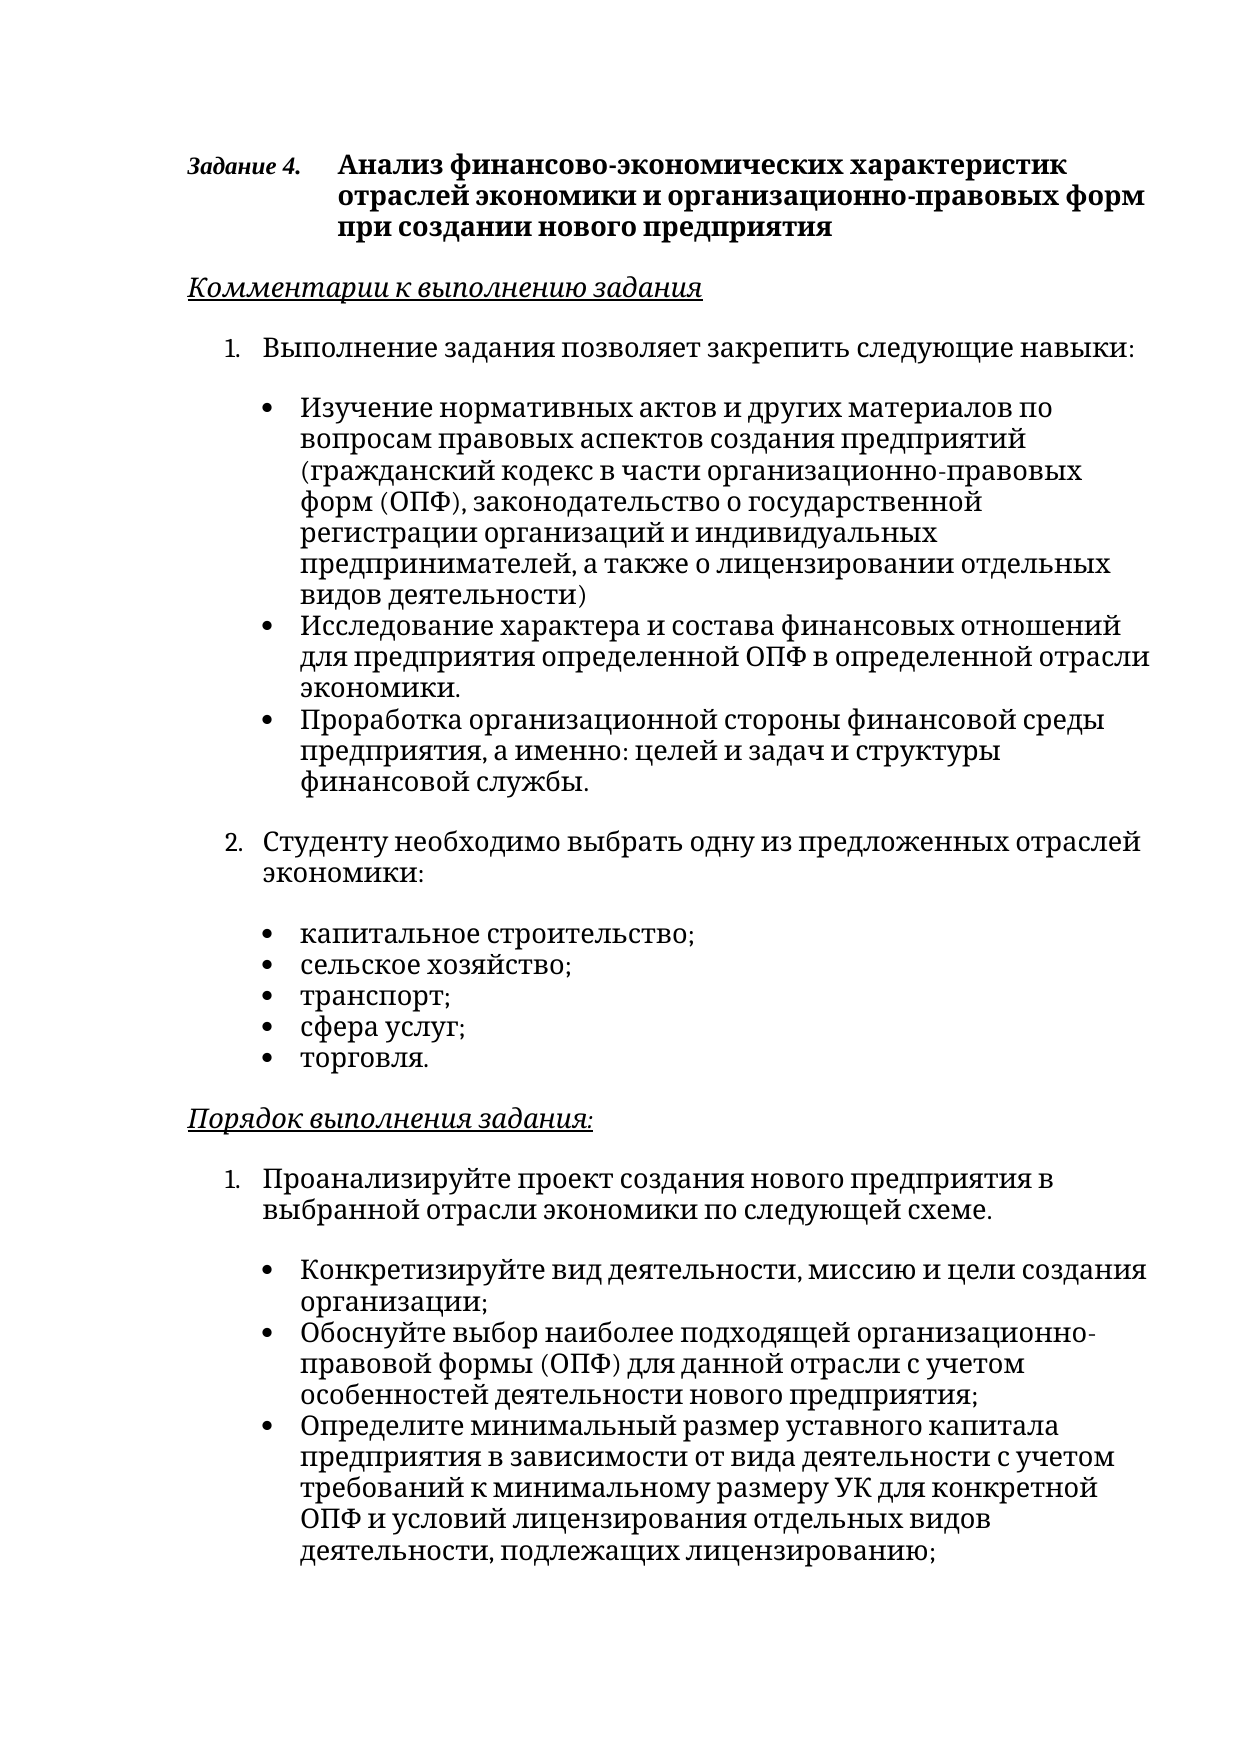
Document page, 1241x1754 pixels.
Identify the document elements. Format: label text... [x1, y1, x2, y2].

text Комментарии к выполнению задания [187, 273, 1152, 304]
list Студенту необходимо выбрать одну из предложенных отраслей экономики: [225, 827, 1152, 889]
list капитальное строительство; [262, 919, 1152, 950]
list Конкретизируйте вид деятельности, миссию и цели создания организации; [262, 1255, 1152, 1318]
list торговля. [262, 1043, 1152, 1074]
list Исследование характера и состава финансовых отношений для предприятия определенной ОПФ в определенной отрасли экономики. [262, 611, 1152, 705]
text Порядок выполнения задания: [187, 1104, 1152, 1135]
list Обоснуйте выбор наиболее подходящей организационно-правовой формы (ОПФ) для данной отрасли с учетом особенностей деятельности нового предприятия; [262, 1318, 1152, 1411]
list Изучение нормативных актов и других материалов по вопросам правовых аспектов создания предприятий (гражданский кодекс в части организационно-правовых форм (ОПФ), законодательство о государственной регистрации организаций и индивидуальных предпринимателей, а также о лицензировании отдельных видов деятельности) [262, 393, 1152, 611]
list Анализ финансово-экономических характеристик отраслей экономики и организационно-правовых форм при создании нового предприятия [187, 150, 1152, 243]
list Проработка организационной стороны финансовой среды предприятия, а именно: целей и задач и структуры финансовой службы. [262, 705, 1152, 798]
list сфера услуг; [262, 1012, 1152, 1043]
list сельское хозяйство; [262, 950, 1152, 981]
list Определите минимальный размер уставного капитала предприятия в зависимости от вида деятельности с учетом требований к минимальному размеру УК для конкретной ОПФ и условий лицензирования отдельных видов деятельности, подлежащих лицензированию; [262, 1411, 1152, 1567]
list транспорт; [262, 981, 1152, 1012]
list Выполнение задания позволяет закрепить следующие навыки: [225, 333, 1152, 364]
list Проанализируйте проект создания нового предприятия в выбранной отрасли экономики по следующей схеме. [225, 1164, 1152, 1226]
